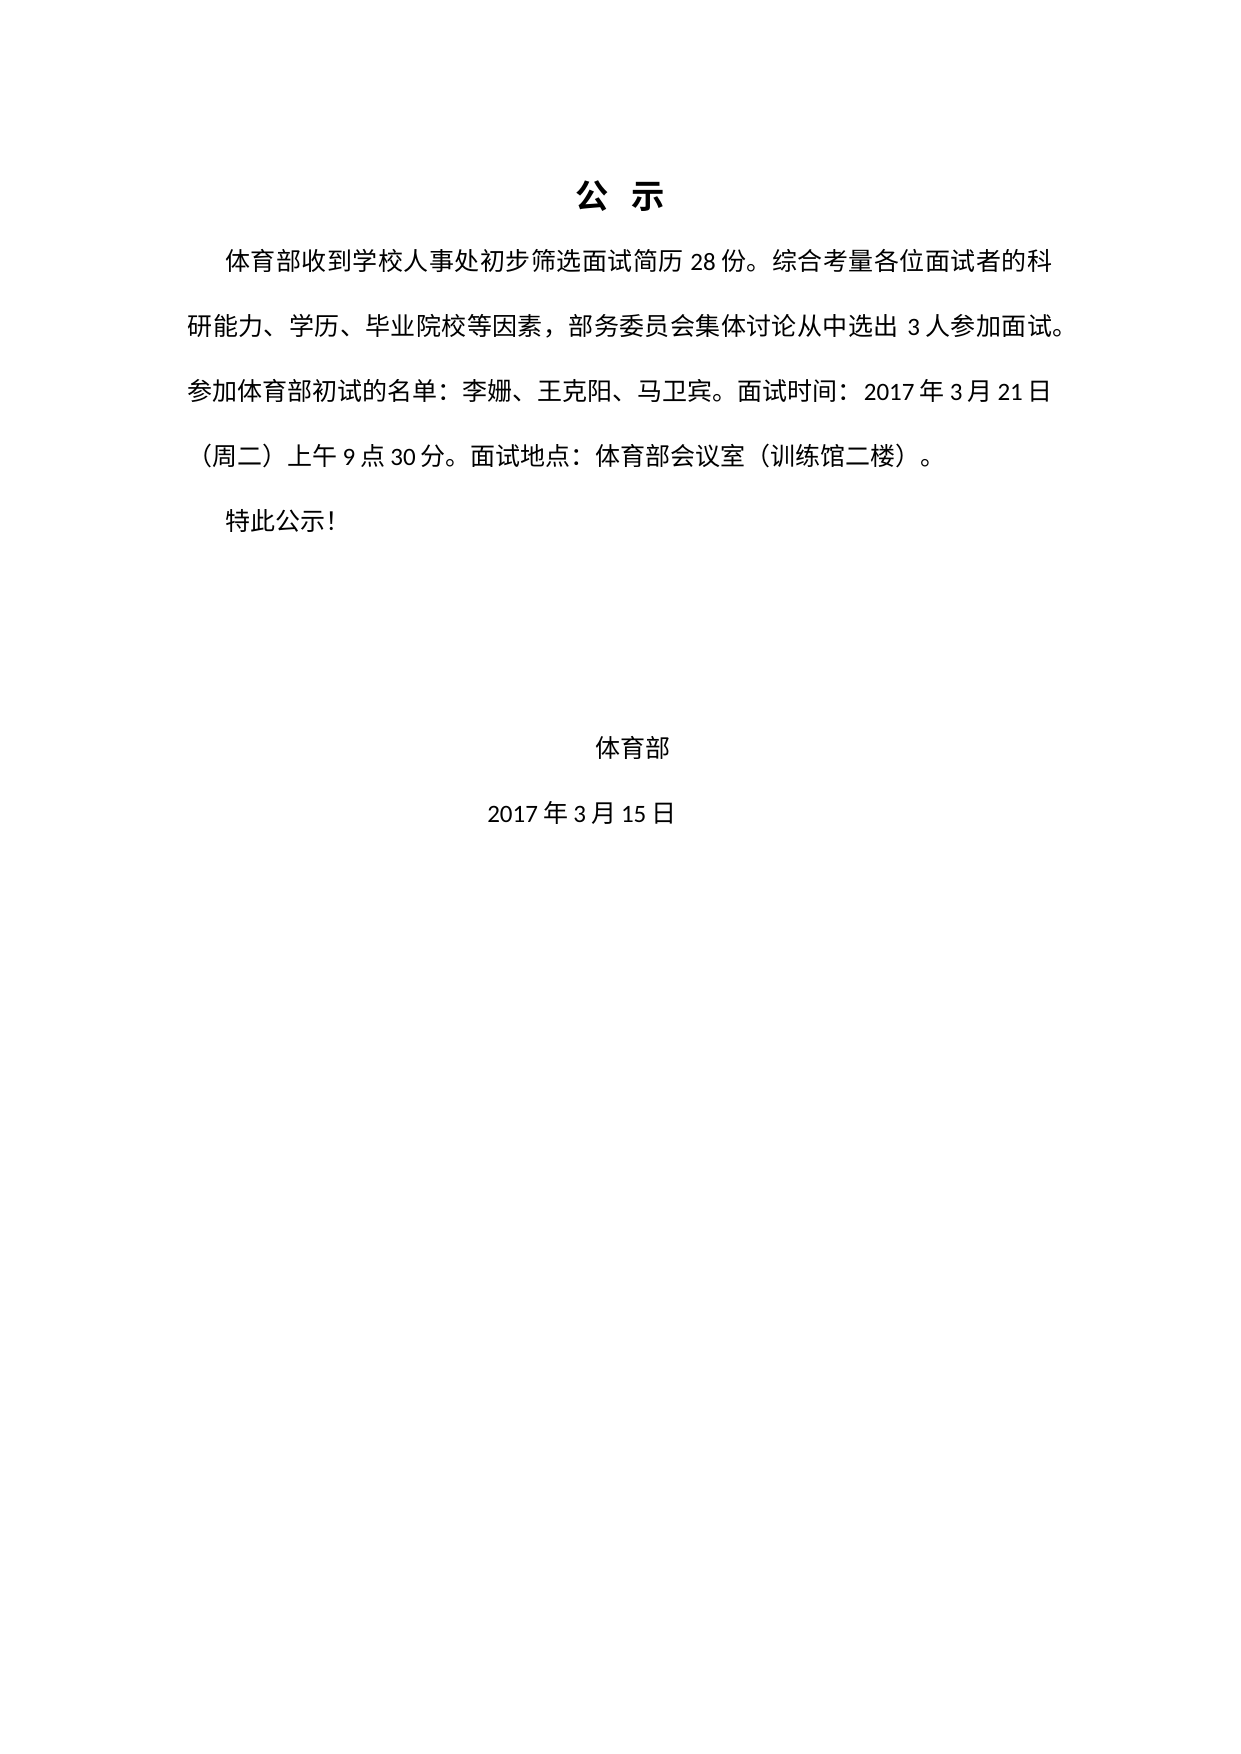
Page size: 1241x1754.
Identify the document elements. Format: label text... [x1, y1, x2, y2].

text 特此公示！ [187, 487, 1053, 552]
text 体育部 [187, 714, 1053, 779]
text 体育部收到学校人事处初步筛选面试简历28份。综合考量各位面试者的科研能力、学历、毕业院校等因素，部务委员会集体讨论从中选出3人参加面试。参加体育部初试的名单：李姗、王克阳、马卫宾。面试时间：2017年3月21日（周二）上午9点30分。面试地点：体育部会议室（训练馆二楼）。 [187, 227, 1053, 487]
text 公 示 [187, 162, 1053, 227]
text 2017年3月15日 [187, 779, 1053, 844]
